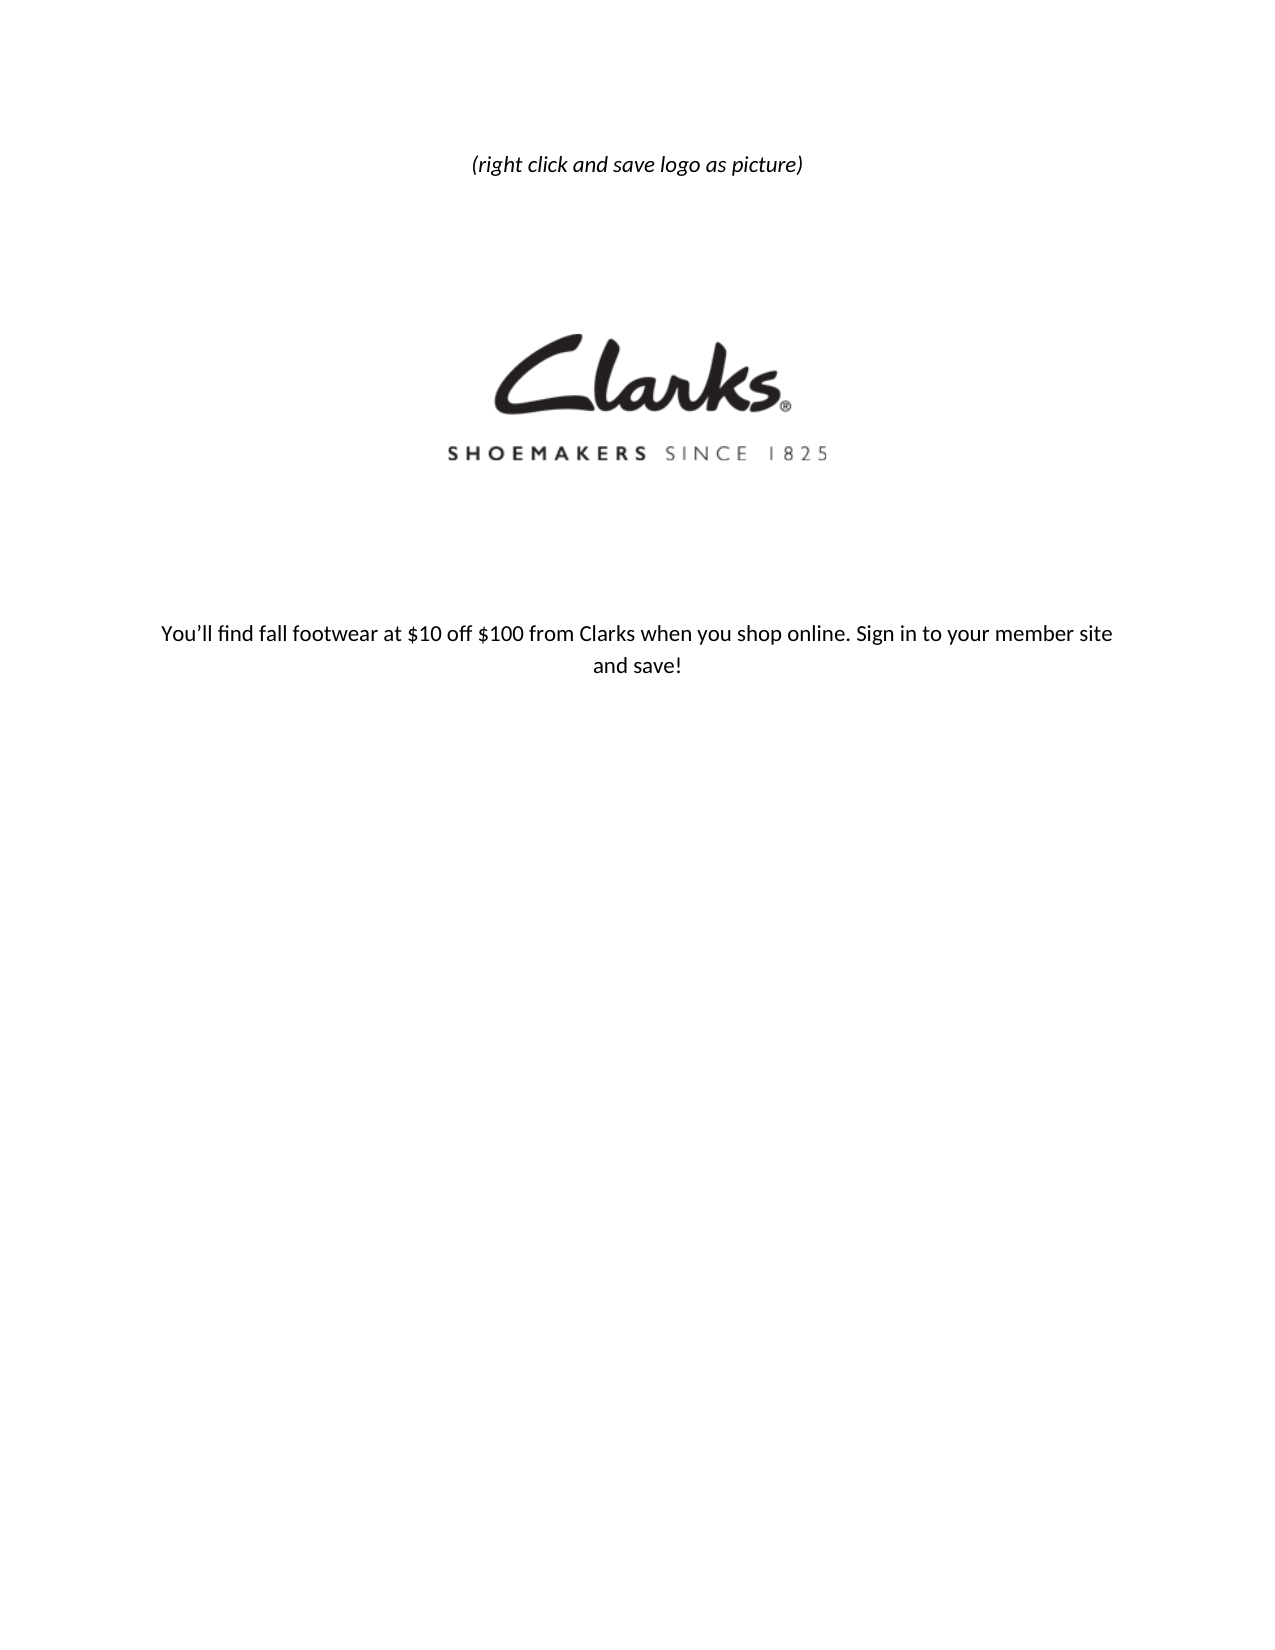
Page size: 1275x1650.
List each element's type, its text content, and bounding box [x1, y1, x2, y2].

picture [442, 203, 833, 594]
text You’ll find fall footwear at $10 off $100 from Clarks when you shop online. Sign in to your member site and save! [150, 619, 1125, 679]
text (right click and save logo as picture) [150, 150, 1125, 178]
